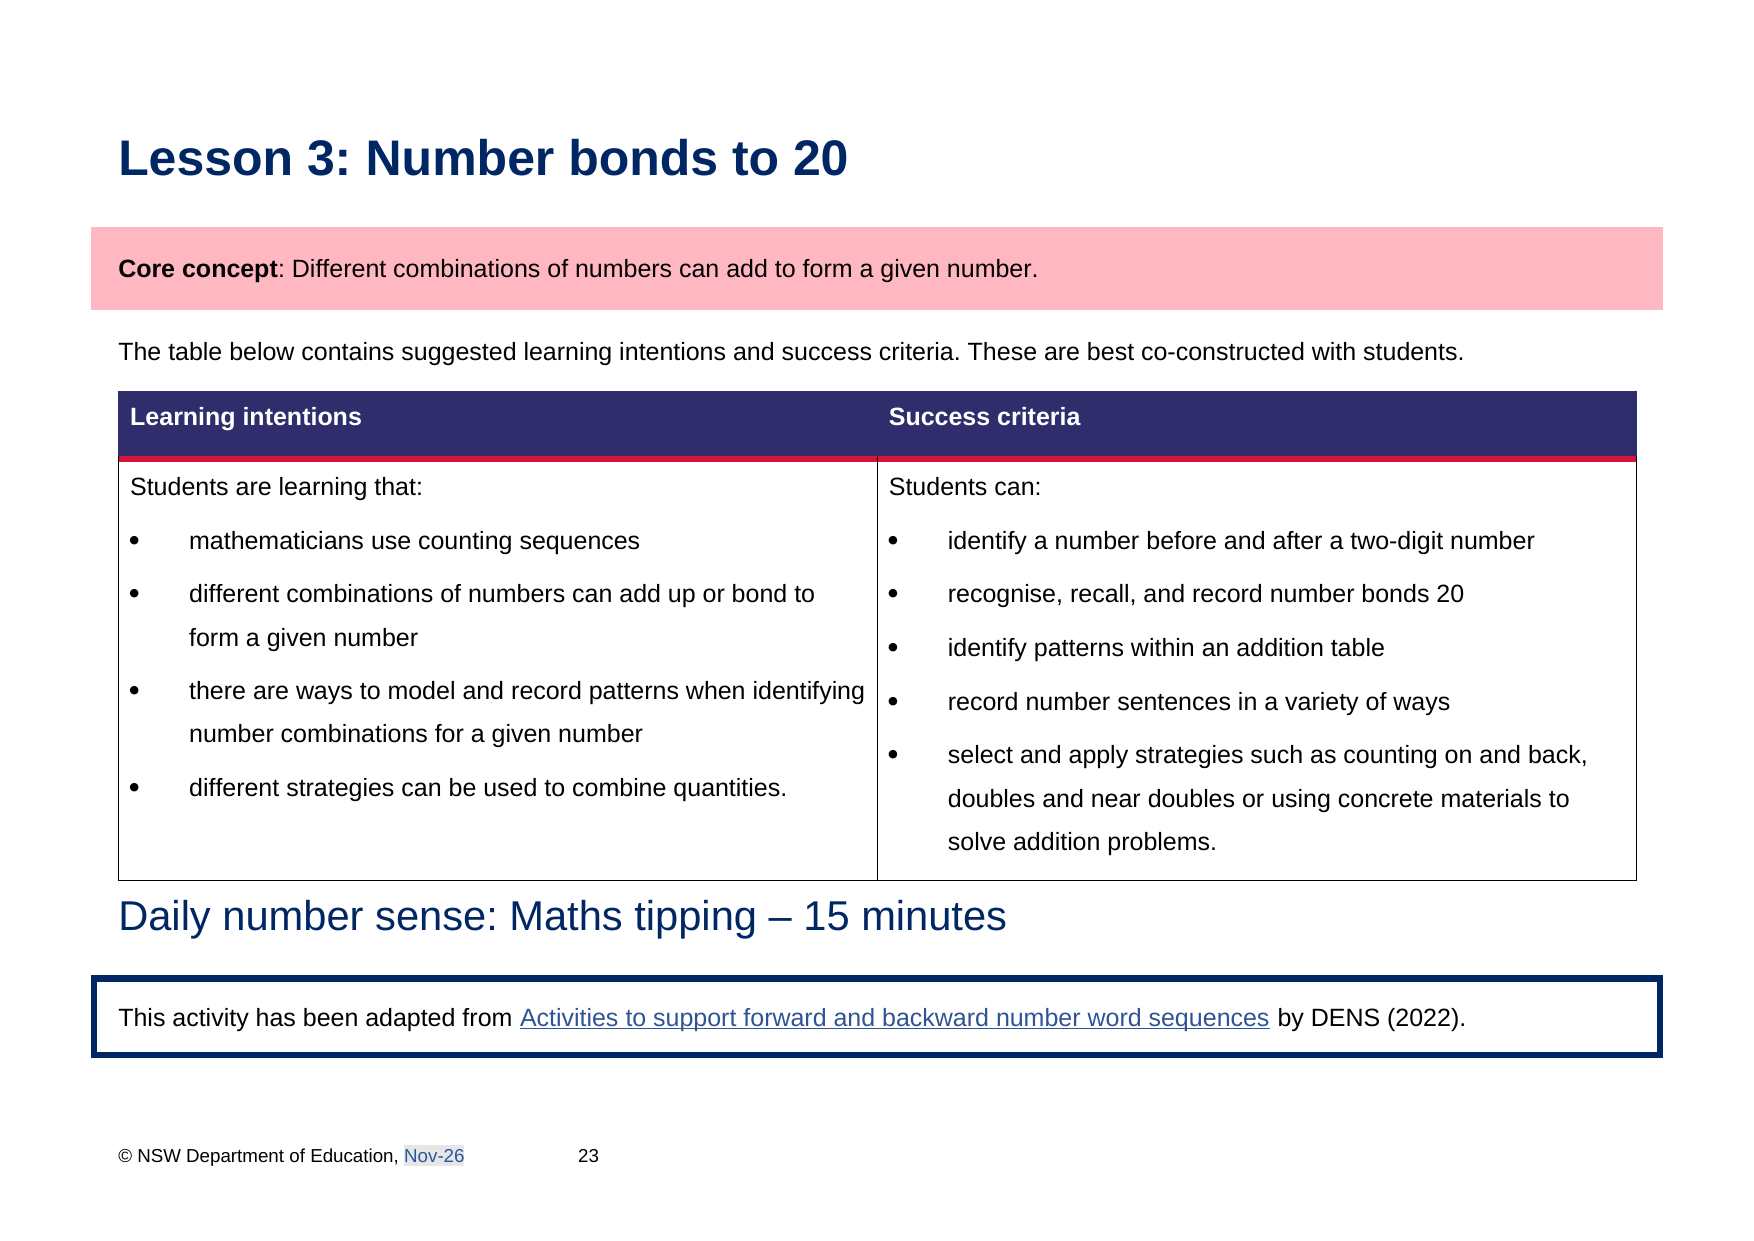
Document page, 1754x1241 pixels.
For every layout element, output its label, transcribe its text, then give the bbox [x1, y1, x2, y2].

subtitle Lesson 3: Number bonds to 20 [118, 128, 1636, 186]
text This activity has been adapted from Activities to support forward and backward number word sequences by DENS (2022). [97, 982, 1657, 1052]
text Core concept: Different combinations of numbers can add to form a given number. [97, 234, 1657, 304]
table_cell Students can: identify a number before and after a two-digit number recognise, recall, and record number bonds 20 identify patterns within an addition table record number sentences in a variety of ways select and apply strategies such as counting on and back, doubles and near doubles or using concrete materials to solve addition problems. [878, 462, 1636, 880]
table_header Success criteria [878, 392, 1636, 456]
table_header Learning intentions [119, 392, 877, 456]
table_cell Students are learning that: mathematicians use counting sequences different combinations of numbers can add up or bond to form a given number there are ways to model and record patterns when identifying number combinations for a given number different strategies can be used to combine quantities. [119, 462, 877, 880]
text The table below contains suggested learning intentions and success criteria. These are best co-constructed with students. [118, 337, 1636, 366]
subtitle Daily number sense: Maths tipping – 15 minutes [118, 891, 1636, 939]
